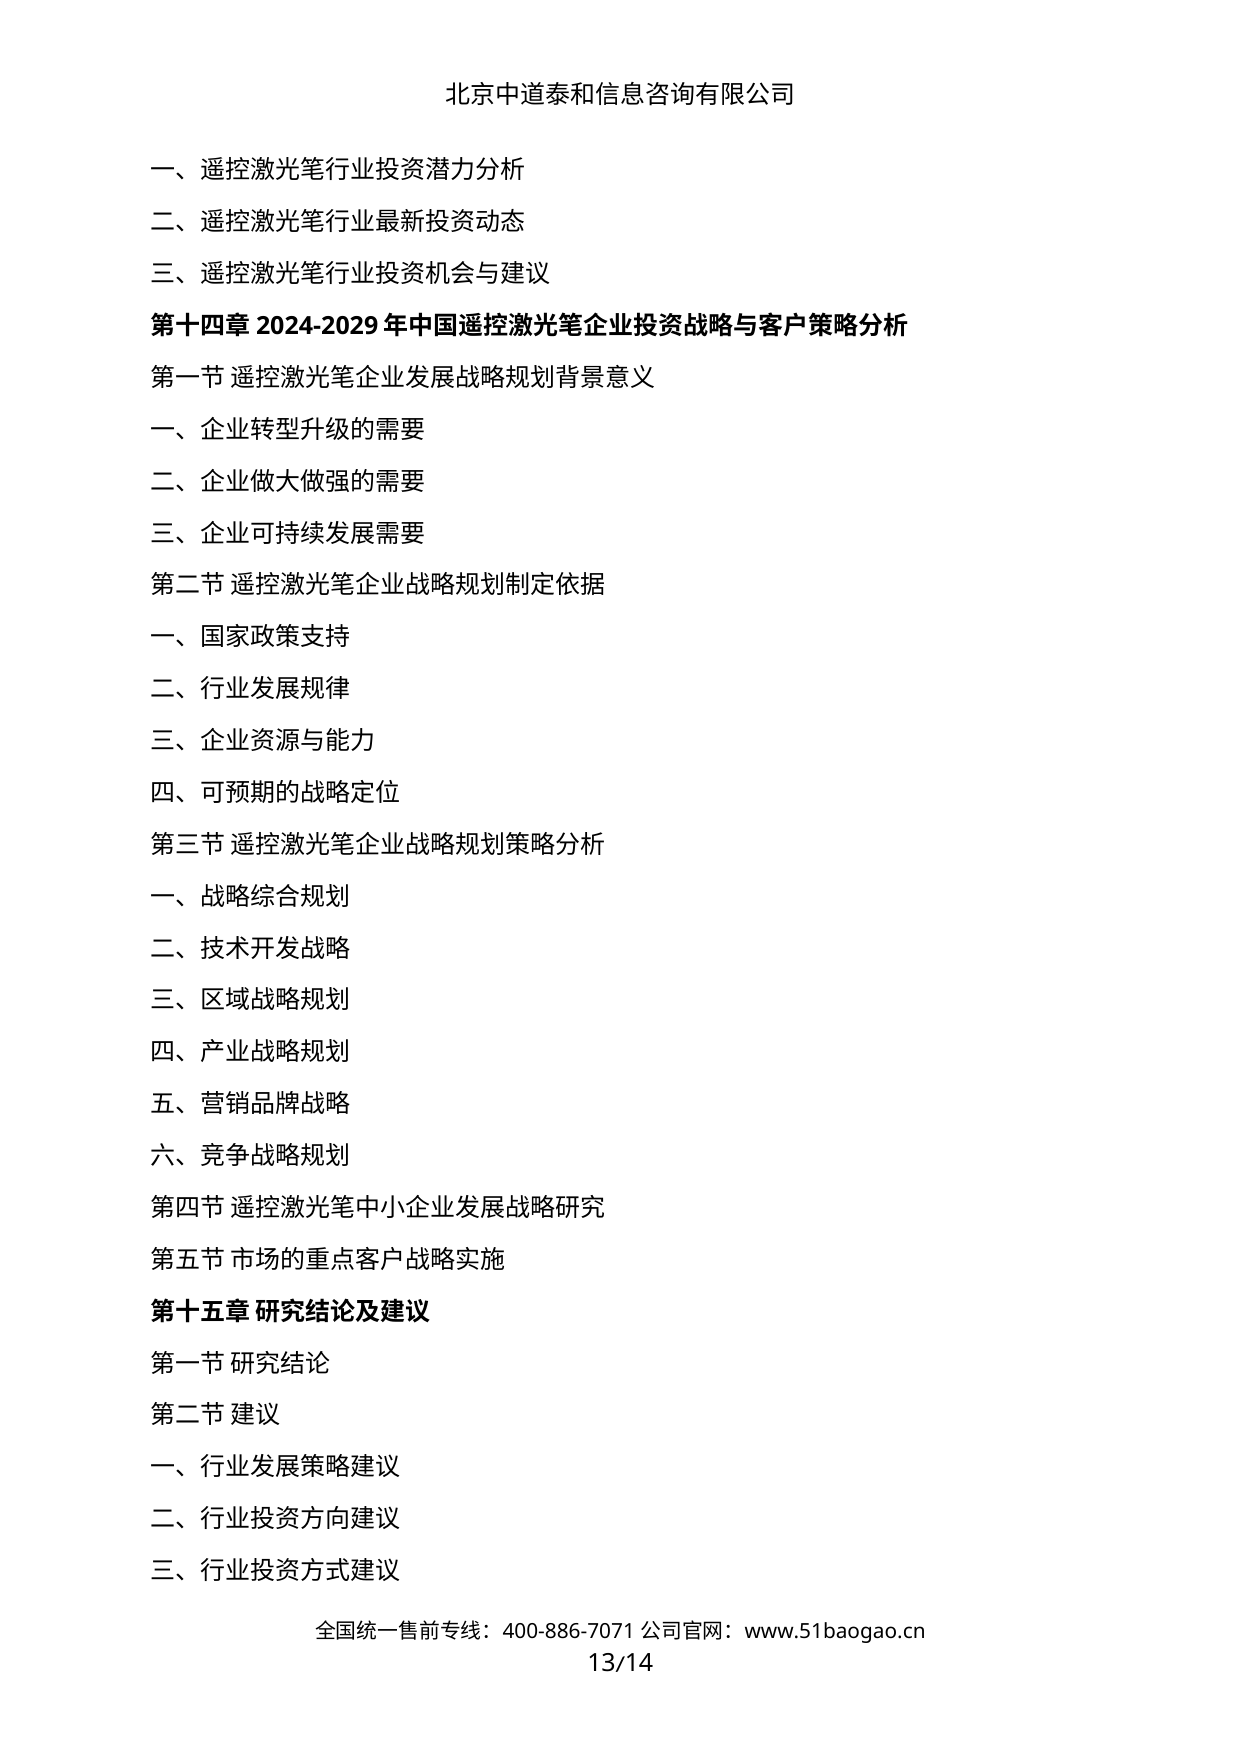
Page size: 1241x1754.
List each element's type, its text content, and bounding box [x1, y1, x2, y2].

text 一、国家政策支持 [150, 617, 1090, 653]
text 第二节 建议 [150, 1395, 1090, 1431]
text 四、可预期的战略定位 [150, 772, 1090, 809]
text 一、遥控激光笔行业投资潜力分析 [150, 150, 1090, 186]
text 一、行业发展策略建议 [150, 1447, 1090, 1483]
text 三、行业投资方式建议 [150, 1551, 1090, 1587]
text 二、行业发展规律 [150, 669, 1090, 705]
text 二、遥控激光笔行业最新投资动态 [150, 202, 1090, 238]
text 三、遥控激光笔行业投资机会与建议 [150, 254, 1090, 290]
text 第二节 遥控激光笔企业战略规划制定依据 [150, 565, 1090, 601]
text 第十四章 2024-2029年中国遥控激光笔企业投资战略与客户策略分析 [150, 306, 1090, 342]
text 三、区域战略规划 [150, 980, 1090, 1016]
text 第五节 市场的重点客户战略实施 [150, 1239, 1090, 1276]
text 二、企业做大做强的需要 [150, 461, 1090, 497]
text 三、企业可持续发展需要 [150, 513, 1090, 549]
text 二、技术开发战略 [150, 928, 1090, 964]
text 四、产业战略规划 [150, 1032, 1090, 1068]
text 第一节 遥控激光笔企业发展战略规划背景意义 [150, 357, 1090, 394]
text 一、企业转型升级的需要 [150, 409, 1090, 446]
text 六、竞争战略规划 [150, 1136, 1090, 1172]
text 第一节 研究结论 [150, 1343, 1090, 1379]
text 第四节 遥控激光笔中小企业发展战略研究 [150, 1187, 1090, 1224]
text 三、企业资源与能力 [150, 721, 1090, 757]
text 五、营销品牌战略 [150, 1084, 1090, 1120]
text 一、战略综合规划 [150, 876, 1090, 912]
text 二、行业投资方向建议 [150, 1499, 1090, 1535]
text 第三节 遥控激光笔企业战略规划策略分析 [150, 824, 1090, 861]
text 第十五章 研究结论及建议 [150, 1291, 1090, 1327]
